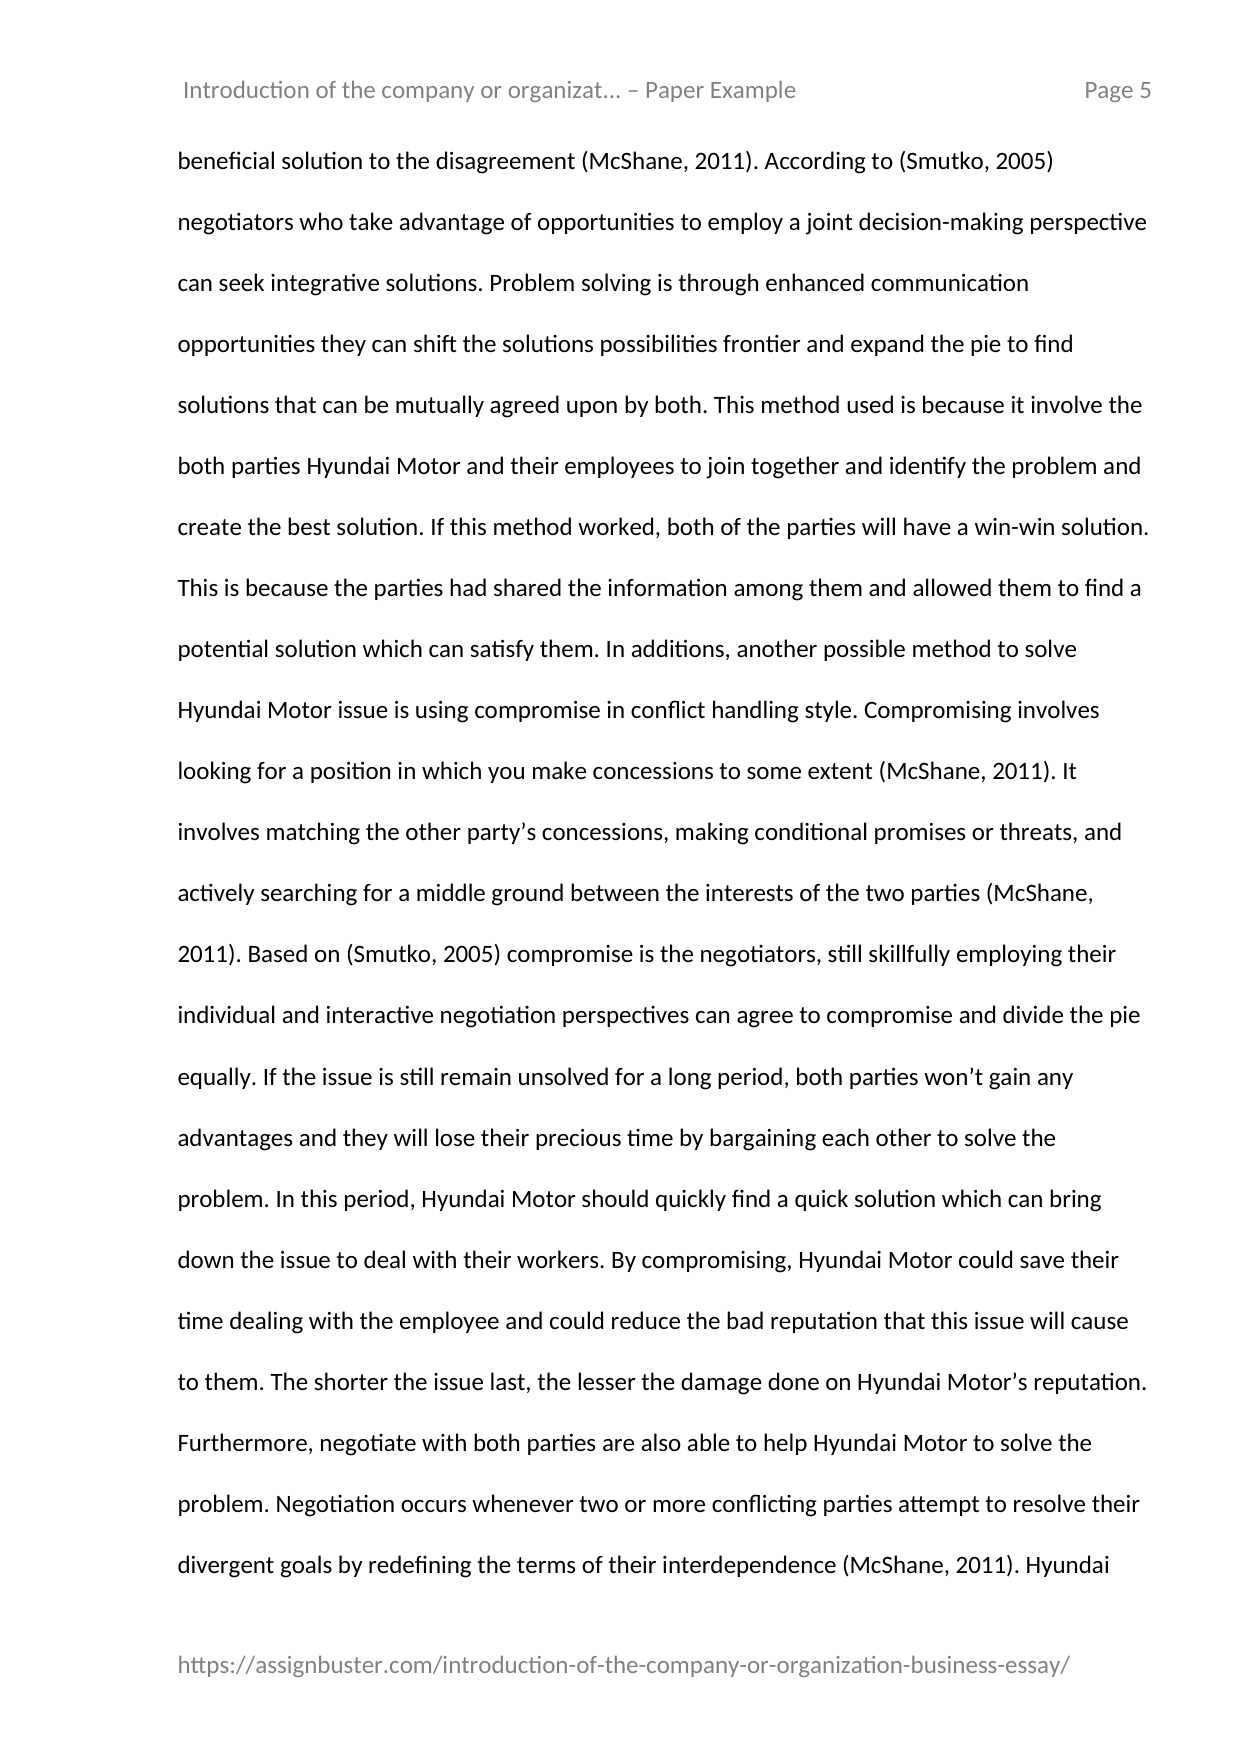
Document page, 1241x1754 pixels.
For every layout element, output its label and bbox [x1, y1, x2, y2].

text [177, 145, 1152, 1579]
